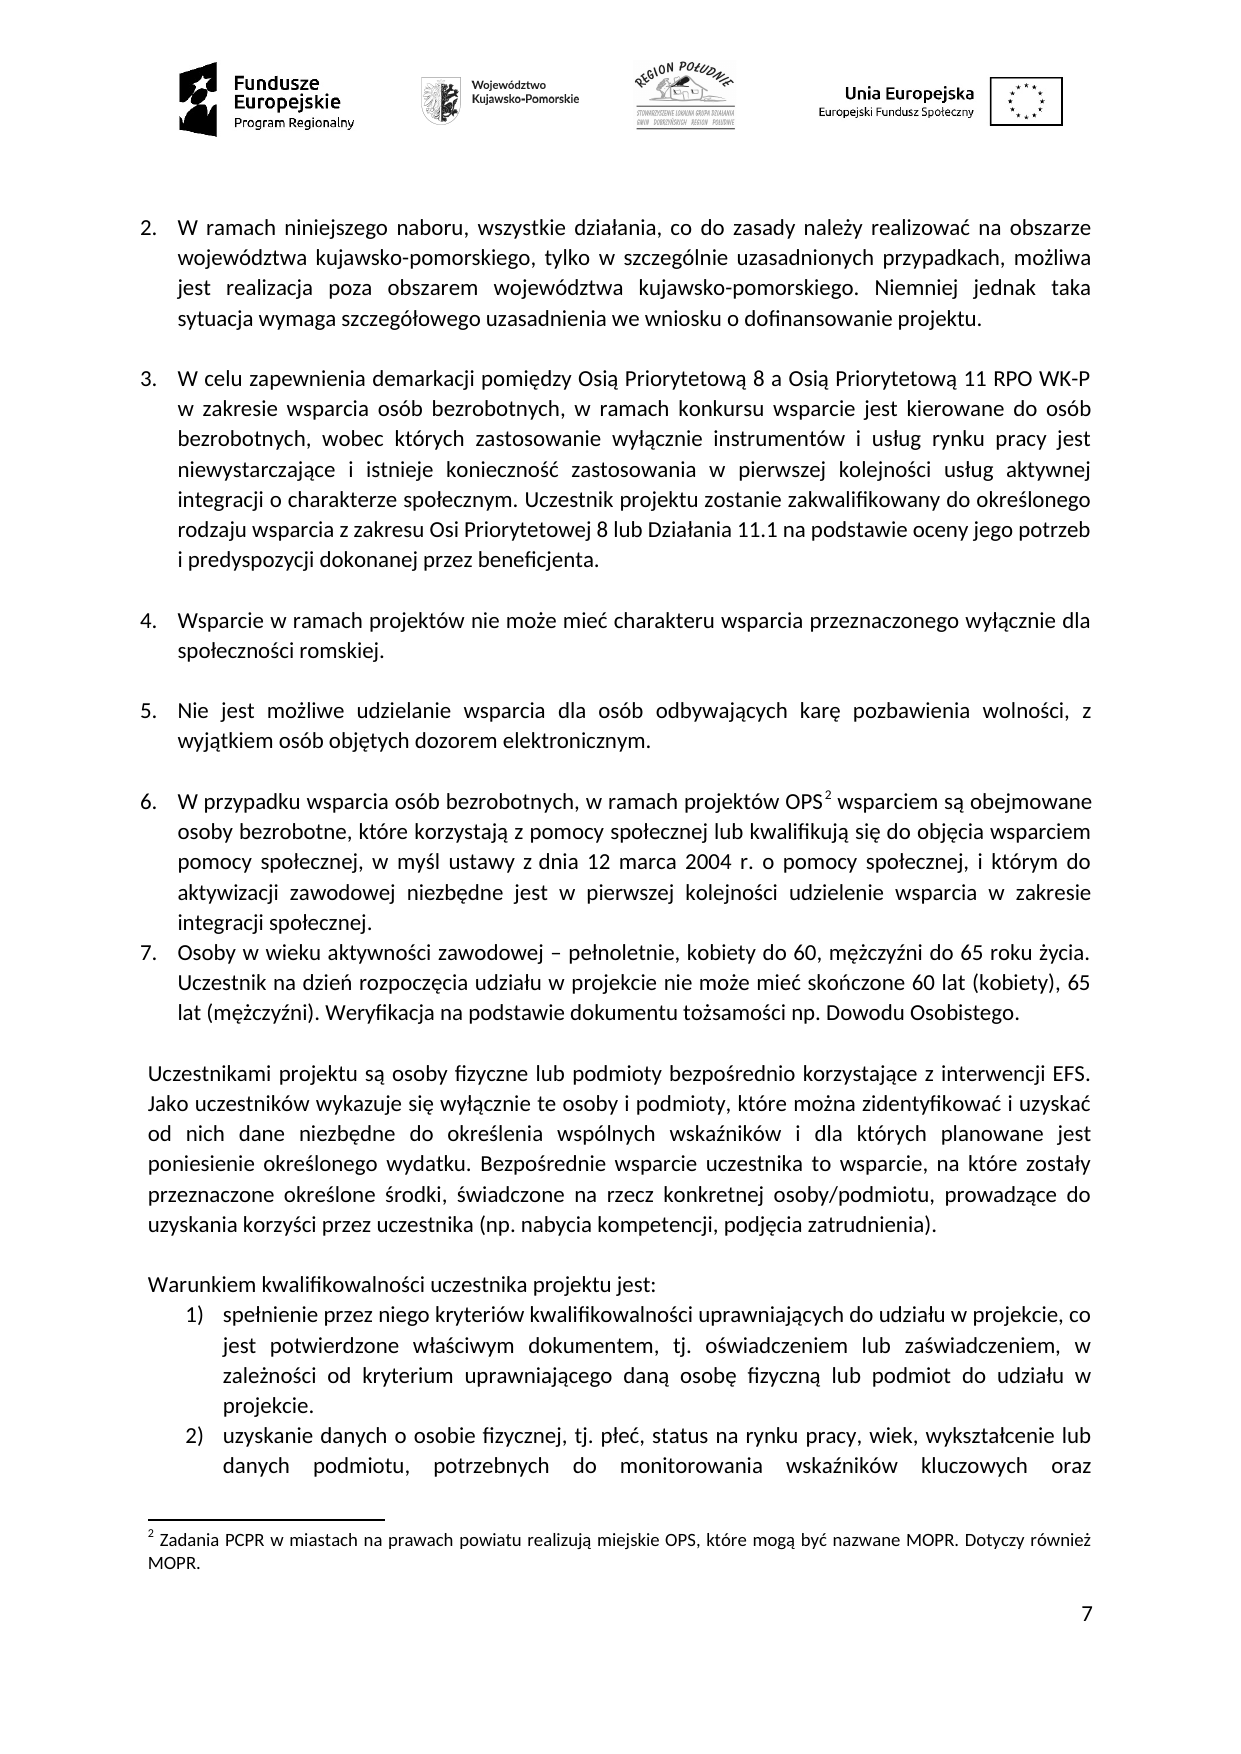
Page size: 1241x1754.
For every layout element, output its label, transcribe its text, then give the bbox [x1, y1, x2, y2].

list Wsparcie w ramach projektów nie może mieć charakteru wsparcia przeznaczonego wyłącznie dla społeczności romskiej. [140, 606, 1092, 664]
list W przypadku wsparcia osób bezrobotnych, w ramach projektów OPS wsparciem są obejmowane osoby bezrobotne, które korzystają z pomocy społecznej lub kwalifikują się do objęcia wsparciem pomocy społecznej, w myśl ustawy z dnia 12 marca 2004 r. o pomocy społecznej, i którym do aktywizacji zawodowej niezbędne jest w pierwszej kolejności udzielenie wsparcia w zakresie integracji społecznej. [140, 787, 1092, 936]
list Nie jest możliwe udzielanie wsparcia dla osób odbywających karę pozbawienia wolności, z wyjątkiem osób objętych dozorem elektronicznym. [140, 696, 1092, 754]
text Uczestnikami projektu są osoby fizyczne lub podmioty bezpośrednio korzystające z interwencji EFS. Jako uczestników wykazuje się wyłącznie te osoby i podmioty, które można zidentyfikować i uzyskać od nich dane niezbędne do określenia wspólnych wskaźników i dla których planowane jest poniesienie określonego wydatku. Bezpośrednie wsparcie uczestnika to wsparcie, na które zostały przeznaczone określone środki, świadczone na rzecz konkretnej osoby/podmiotu, prowadzące do uzyskania korzyści przez uczestnika (np. nabycia kompetencji, podjęcia zatrudnienia). [148, 1059, 1092, 1238]
text Warunkiem kwalifikowalności uczestnika projektu jest: [148, 1270, 1092, 1298]
list spełnienie przez niego kryteriów kwalifikowalności uprawniających do udziału w projekcie, co jest potwierdzone właściwym dokumentem, tj. oświadczeniem lub zaświadczeniem, w zależności od kryterium uprawniającego daną osobę fizyczną lub podmiot do udziału w projekcie. [185, 1301, 1092, 1419]
list W celu zapewnienia demarkacji pomiędzy Osią Priorytetową 8 a Osią Priorytetową 11 RPO WK-P w zakresie wsparcia osób bezrobotnych, w ramach konkursu wsparcie jest kierowane do osób bezrobotnych, wobec których zastosowanie wyłącznie instrumentów i usług rynku pracy jest niewystarczające i istnieje konieczność zastosowania w pierwszej kolejności usług aktywnej integracji o charakterze społecznym. Uczestnik projektu zostanie zakwalifikowany do określonego rodzaju wsparcia z zakresu Osi Priorytetowej 8 lub Działania 11.1 na podstawie oceny jego potrzeb i predyspozycji dokonanej przez beneficjenta. [140, 364, 1092, 573]
picture [633, 60, 737, 130]
list W ramach niniejszego naboru, wszystkie działania, co do zasady należy realizować na obszarze województwa kujawsko-pomorskiego, tylko w szczególnie uzasadnionych przypadkach, możliwa jest realizacja poza obszarem województwa kujawsko-pomorskiego. Niemniej jednak taka sytuacja wymaga szczegółowego uzasadnienia we wniosku o dofinansowanie projektu. [140, 213, 1092, 332]
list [185, 1421, 1092, 1479]
list Osoby w wieku aktywności zawodowej – pełnoletnie, kobiety do 60, mężczyźni do 65 roku życia. Uczestnik na dzień rozpoczęcia udziału w projekcie nie może mieć skończone 60 lat (kobiety), 65 lat (mężczyźni). Weryfikacja na podstawie dokumentu tożsamości np. Dowodu Osobistego. [140, 938, 1092, 1026]
